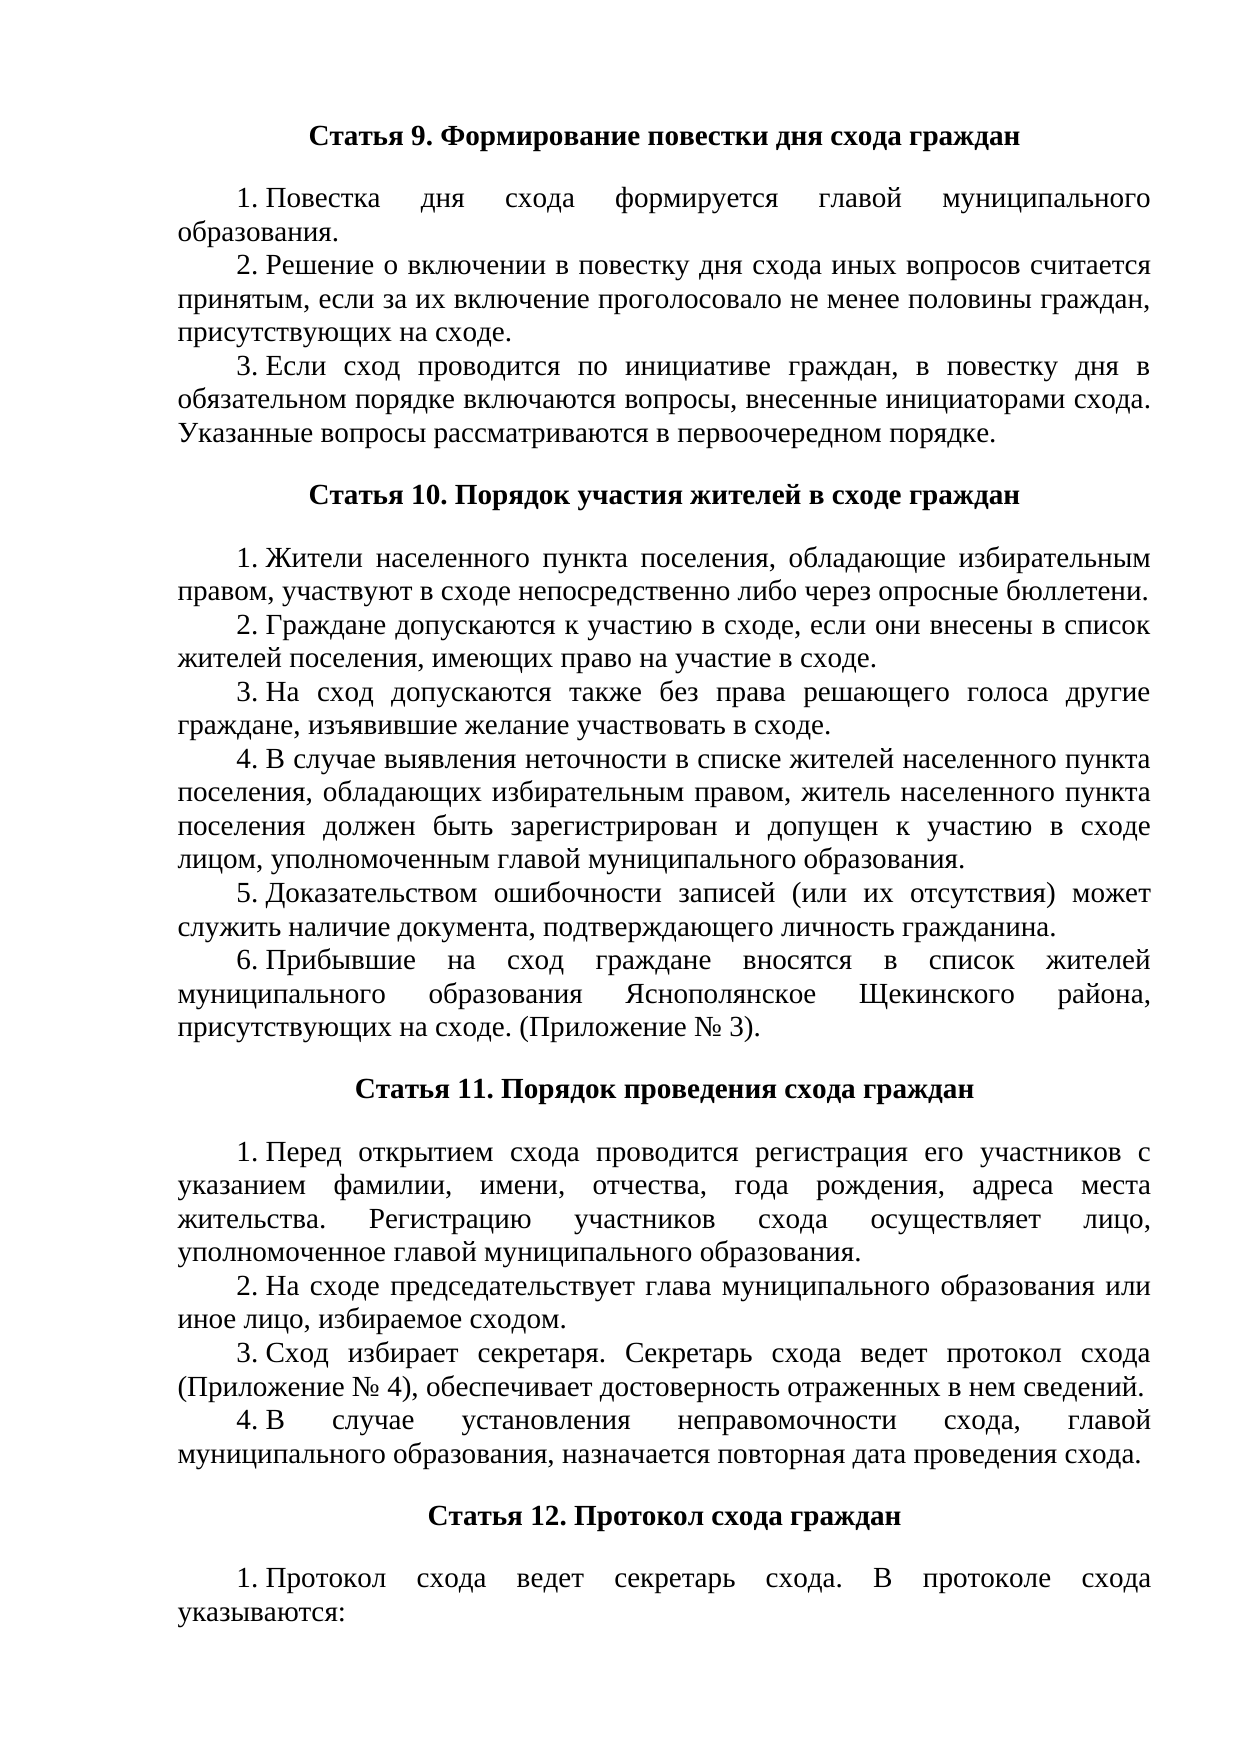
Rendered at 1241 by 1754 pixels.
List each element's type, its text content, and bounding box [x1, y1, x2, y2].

text 4. В случае выявления неточности в списке жителей населенного пункта поселения, обладающих избирательным правом, житель населенного пункта поселения должен быть зарегистрирован и допущен к участию в сходе лицом, уполномоченным главой муниципального образования. [177, 741, 1152, 875]
text 5. Доказательством ошибочности записей (или их отсутствия) может служить наличие документа, подтверждающего личность гражданина. [177, 875, 1152, 942]
text 2. Решение о включении в повестку дня схода иных вопросов считается принятым, если за их включение проголосовало не менее половины граждан, присутствующих на сходе. [177, 247, 1152, 348]
text 3. Если сход проводится по инициативе граждан, в повестку дня в обязательном порядке включаются вопросы, внесенные инициаторами схода. Указанные вопросы рассматриваются в первоочередном порядке. [177, 348, 1152, 449]
text 1. Протокол схода ведет секретарь схода. В протоколе схода указываются: [177, 1560, 1152, 1627]
text 3. На сход допускаются также без права решающего голоса другие граждане, изъявившие желание участвовать в сходе. [177, 674, 1152, 741]
text Статья 9. Формирование повестки дня схода граждан [177, 118, 1152, 152]
text Статья 10. Порядок участия жителей в сходе граждан [177, 477, 1152, 511]
text Статья 11. Порядок проведения схода граждан [177, 1072, 1152, 1105]
text 1. Жители населенного пункта поселения, обладающие избирательным правом, участвуют в сходе непосредственно либо через опросные бюллетени. [177, 540, 1152, 607]
text 3. Сход избирает секретаря. Секретарь схода ведет протокол схода (Приложение № 4), обеспечивает достоверность отраженных в нем сведений. [177, 1335, 1152, 1402]
text 1. Перед открытием схода проводится регистрация его участников с указанием фамилии, имени, отчества, года рождения, адреса места жительства. Регистрацию участников схода осуществляет лицо, уполномоченное главой муниципального образования. [177, 1134, 1152, 1268]
text Статья 12. Протокол схода граждан [177, 1498, 1152, 1532]
text 4. В случае установления неправомочности схода, главой муниципального образования, назначается повторная дата проведения схода. [177, 1402, 1152, 1469]
text 2. Граждане допускаются к участию в сходе, если они внесены в список жителей поселения, имеющих право на участие в сходе. [177, 607, 1152, 674]
text 2. На сходе председательствует глава муниципального образования или иное лицо, избираемое сходом. [177, 1268, 1152, 1335]
text 6. Прибывшие на сход граждане вносятся в список жителей муниципального образования Яснополянское Щекинского района, присутствующих на сходе. (Приложение № 3). [177, 942, 1152, 1043]
text 1. Повестка дня схода формируется главой муниципального образования. [177, 180, 1152, 247]
